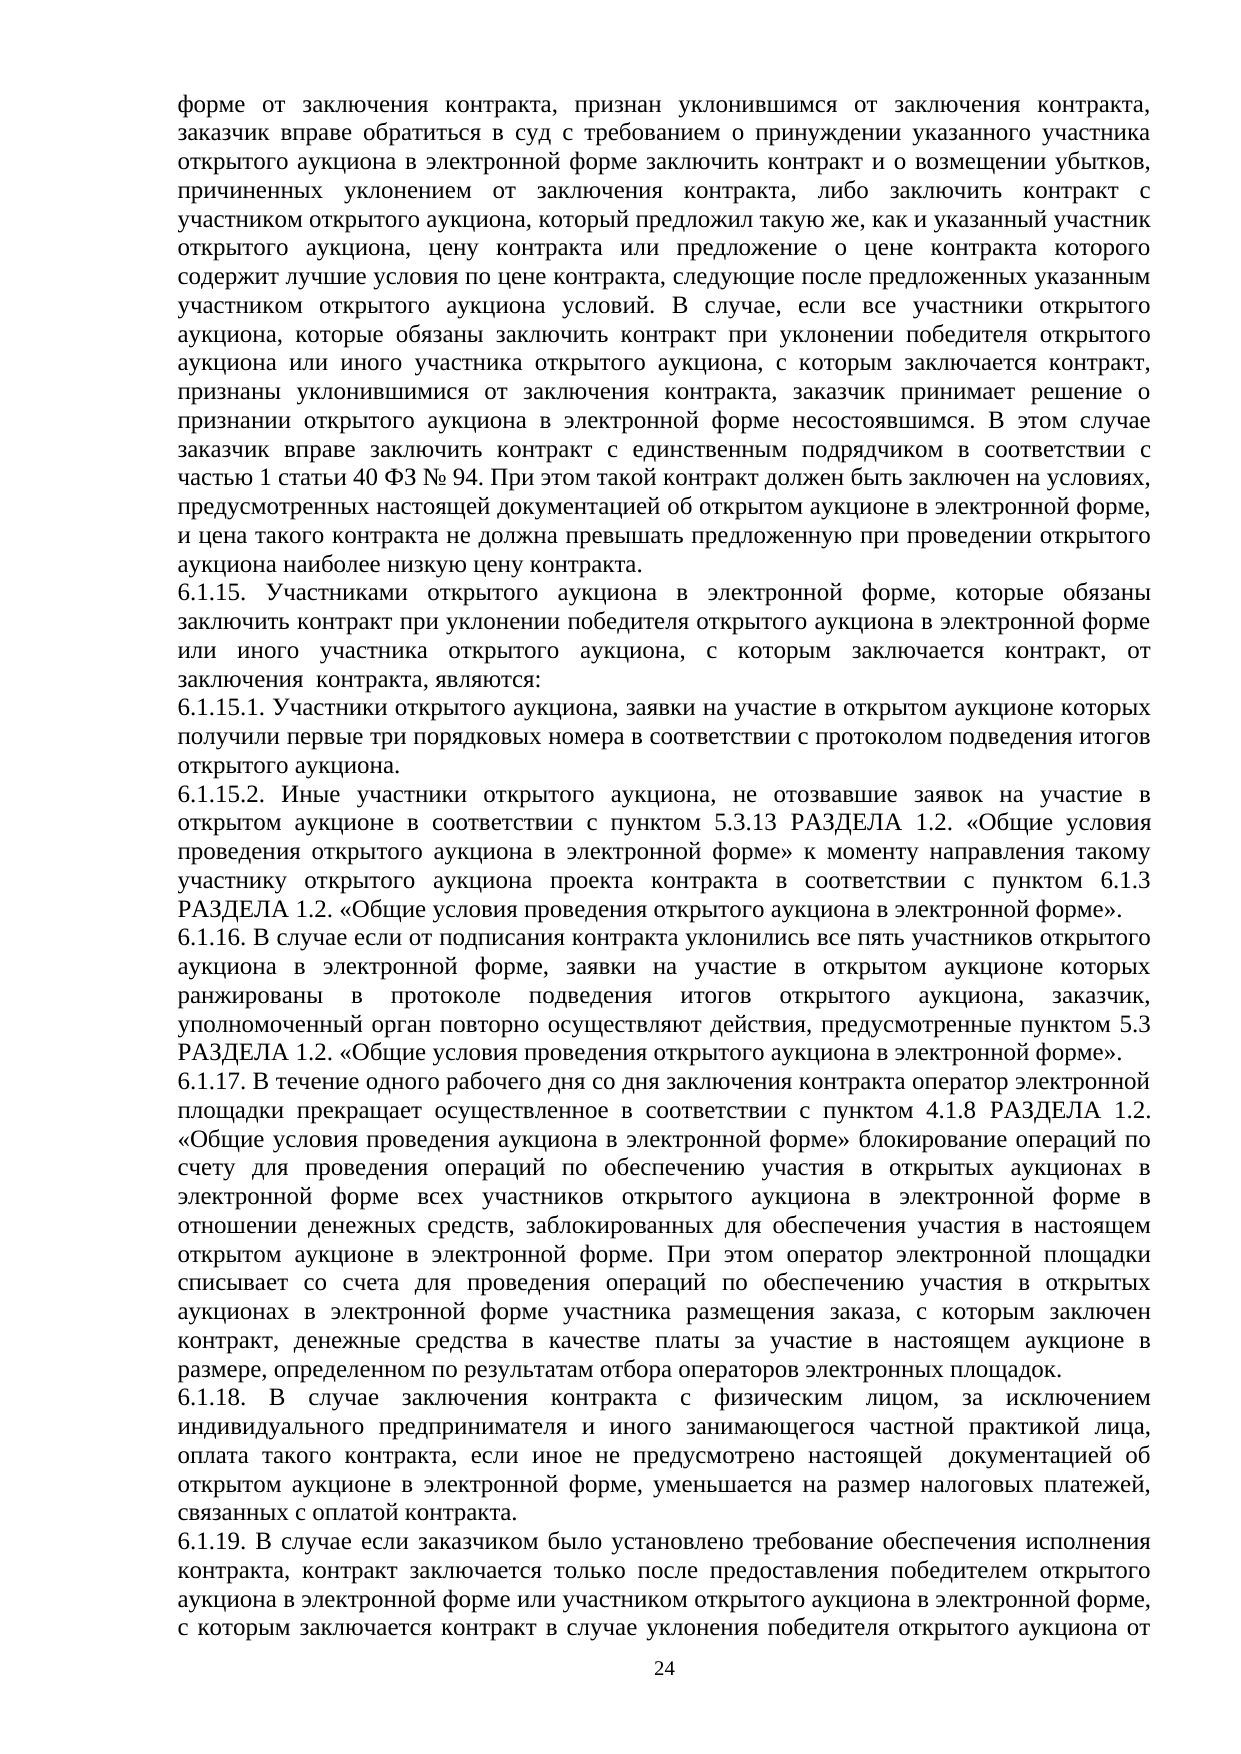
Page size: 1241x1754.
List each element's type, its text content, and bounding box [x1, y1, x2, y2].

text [177, 1526, 1152, 1641]
text 6.1.15.1. Участники открытого аукциона, заявки на участие в открытом аукционе которых получили первые три порядковых номера в соответствии с протоколом подведения итогов открытого аукциона. [177, 692, 1152, 779]
text 6.1.16. В случае если от подписания контракта уклонились все пять участников открытого аукциона в электронной форме, заявки на участие в открытом аукционе которых ранжированы в протоколе подведения итогов открытого аукциона, заказчик, уполномоченный орган повторно осуществляют действия, предусмотренные пунктом 5.3 Раздела 1.2. «Общие условия проведения открытого аукциона в электронной форме». [177, 922, 1152, 1066]
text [177, 89, 1152, 577]
text 6.1.15.2. Иные участники открытого аукциона, не отозвавшие заявок на участие в открытом аукционе в соответствии с пунктом 5.3.13 Раздела 1.2. «Общие условия проведения открытого аукциона в электронной форме» к моменту направления такому участнику открытого аукциона проекта контракта в соответствии с пунктом 6.1.3 Раздела 1.2. «Общие условия проведения открытого аукциона в электронной форме». [177, 779, 1152, 922]
text 6.1.15. Участниками открытого аукциона в электронной форме, которые обязаны заключить контракт при уклонении победителя открытого аукциона в электронной форме или иного участника открытого аукциона, с которым заключается контракт, от заключения контракта, являются: [177, 577, 1152, 692]
text 6.1.18. В случае заключения контракта с физическим лицом, за исключением индивидуального предпринимателя и иного занимающегося частной практикой лица, оплата такого контракта, если иное не предусмотрено настоящей документацией об открытом аукционе в электронной форме, уменьшается на размер налоговых платежей, связанных с оплатой контракта. [177, 1382, 1152, 1526]
text 6.1.17. В течение одного рабочего дня со дня заключения контракта оператор электронной площадки прекращает осуществленное в соответствии с пунктом 4.1.8 Раздела 1.2. «Общие условия проведения аукциона в электронной форме» блокирование операций по счету для проведения операций по обеспечению участия в открытых аукционах в электронной форме всех участников открытого аукциона в электронной форме в отношении денежных средств, заблокированных для обеспечения участия в настоящем открытом аукционе в электронной форме. При этом оператор электронной площадки списывает со счета для проведения операций по обеспечению участия в открытых аукционах в электронной форме участника размещения заказа, с которым заключен контракт, денежные средства в качестве платы за участие в настоящем аукционе в размере, определенном по результатам отбора операторов электронных площадок. [177, 1066, 1152, 1382]
